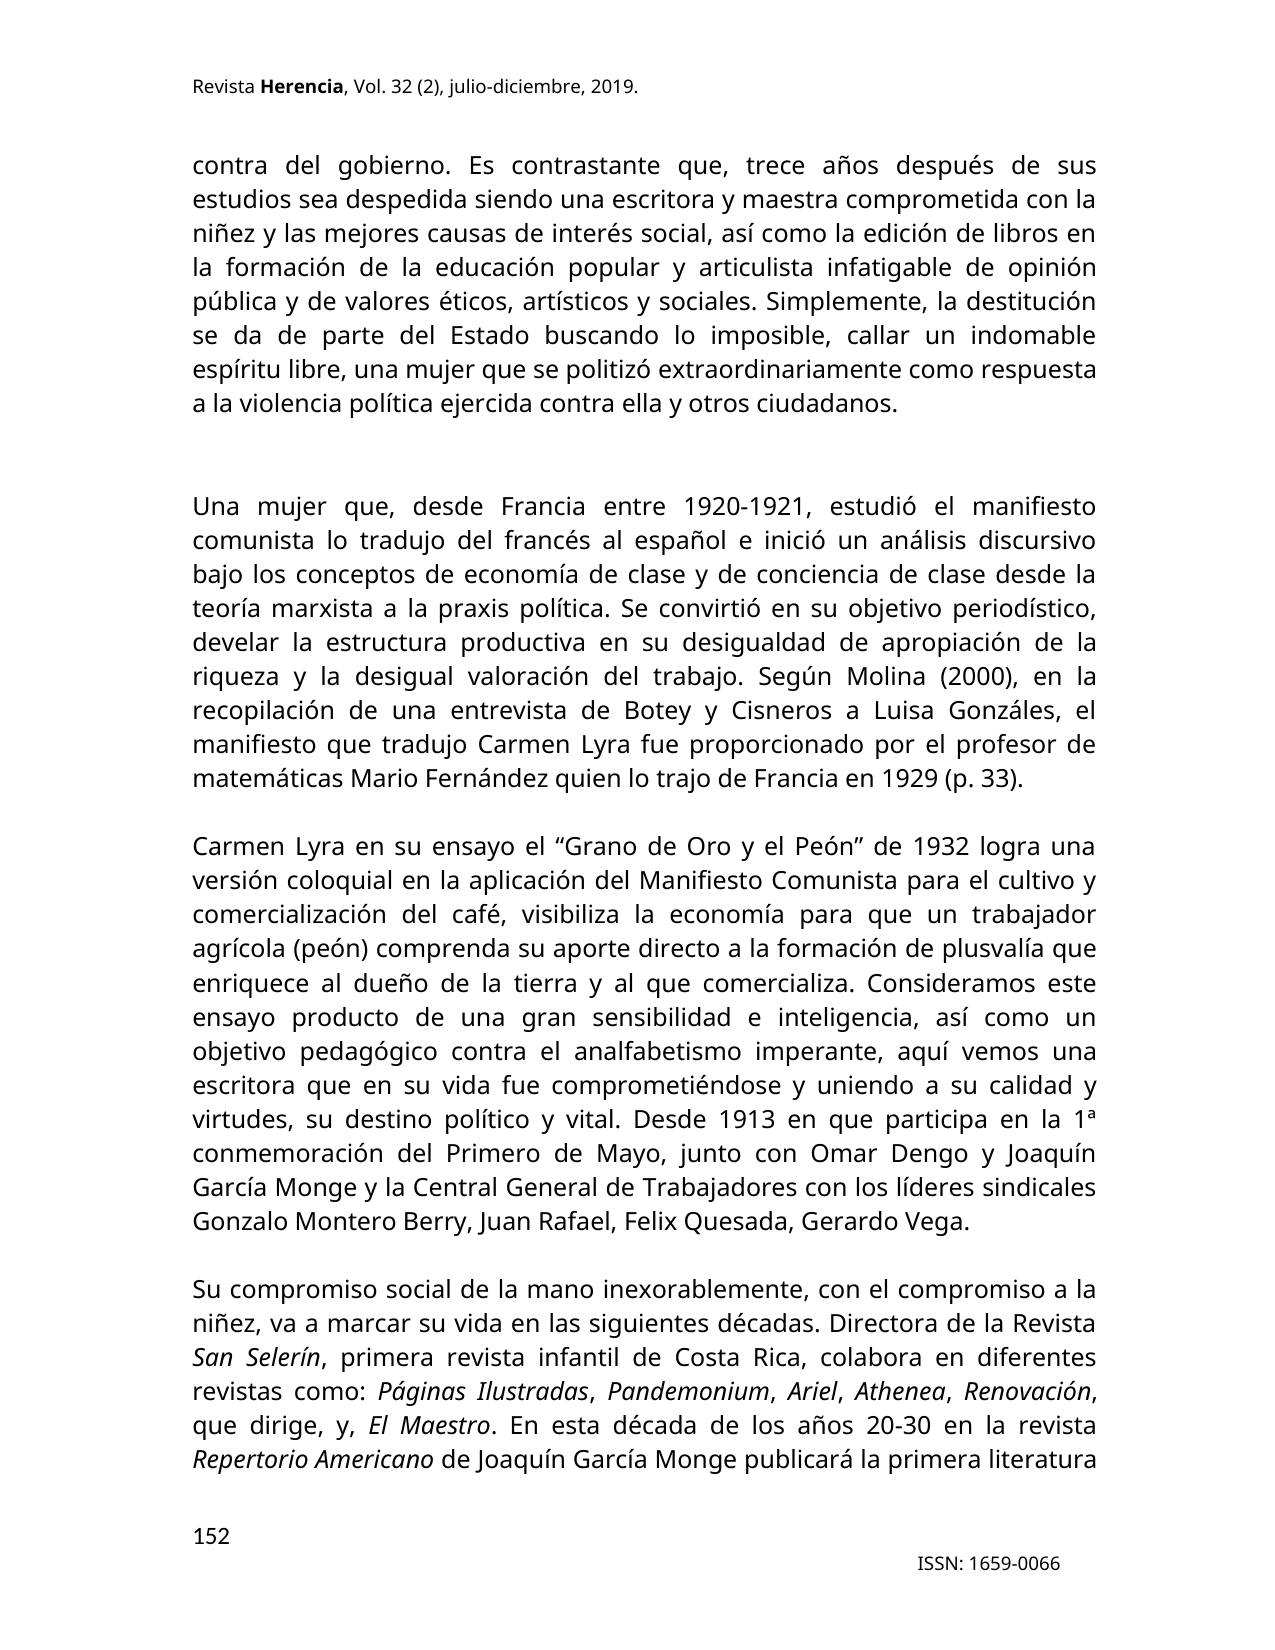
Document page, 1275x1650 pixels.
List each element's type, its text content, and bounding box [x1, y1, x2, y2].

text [192, 1272, 1098, 1476]
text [192, 148, 1098, 420]
text Carmen Lyra en su ensayo el “Grano de Oro y el Peón” de 1932 logra una versión coloquial en la aplicación del Manifiesto Comunista para el cultivo y comercialización del café, visibiliza la economía para que un trabajador agrícola (peón) comprenda su aporte directo a la formación de plusvalía que enriquece al dueño de la tierra y al que comercializa. Consideramos este ensayo producto de una gran sensibilidad e inteligencia, así como un objetivo pedagógico contra el analfabetismo imperante, aquí vemos una escritora que en su vida fue comprometiéndose y uniendo a su calidad y virtudes, su destino político y vital. Desde 1913 en que participa en la 1ª conmemoración del Primero de Mayo, junto con Omar Dengo y Joaquín García Monge y la Central General de Trabajadores con los líderes sindicales Gonzalo Montero Berry, Juan Rafael, Felix Quesada, Gerardo Vega. [192, 829, 1098, 1238]
text Una mujer que, desde Francia entre 1920-1921, estudió el manifiesto comunista lo tradujo del francés al español e inició un análisis discursivo bajo los conceptos de economía de clase y de conciencia de clase desde la teoría marxista a la praxis política. Se convirtió en su objetivo periodístico, develar la estructura productiva en su desigualdad de apropiación de la riqueza y la desigual valoración del trabajo. Según Molina (2000), en la recopilación de una entrevista de Botey y Cisneros a Luisa Gonzáles, el manifiesto que tradujo Carmen Lyra fue proporcionado por el profesor de matemáticas Mario Fernández quien lo trajo de Francia en 1929 (p. 33). [192, 488, 1098, 795]
